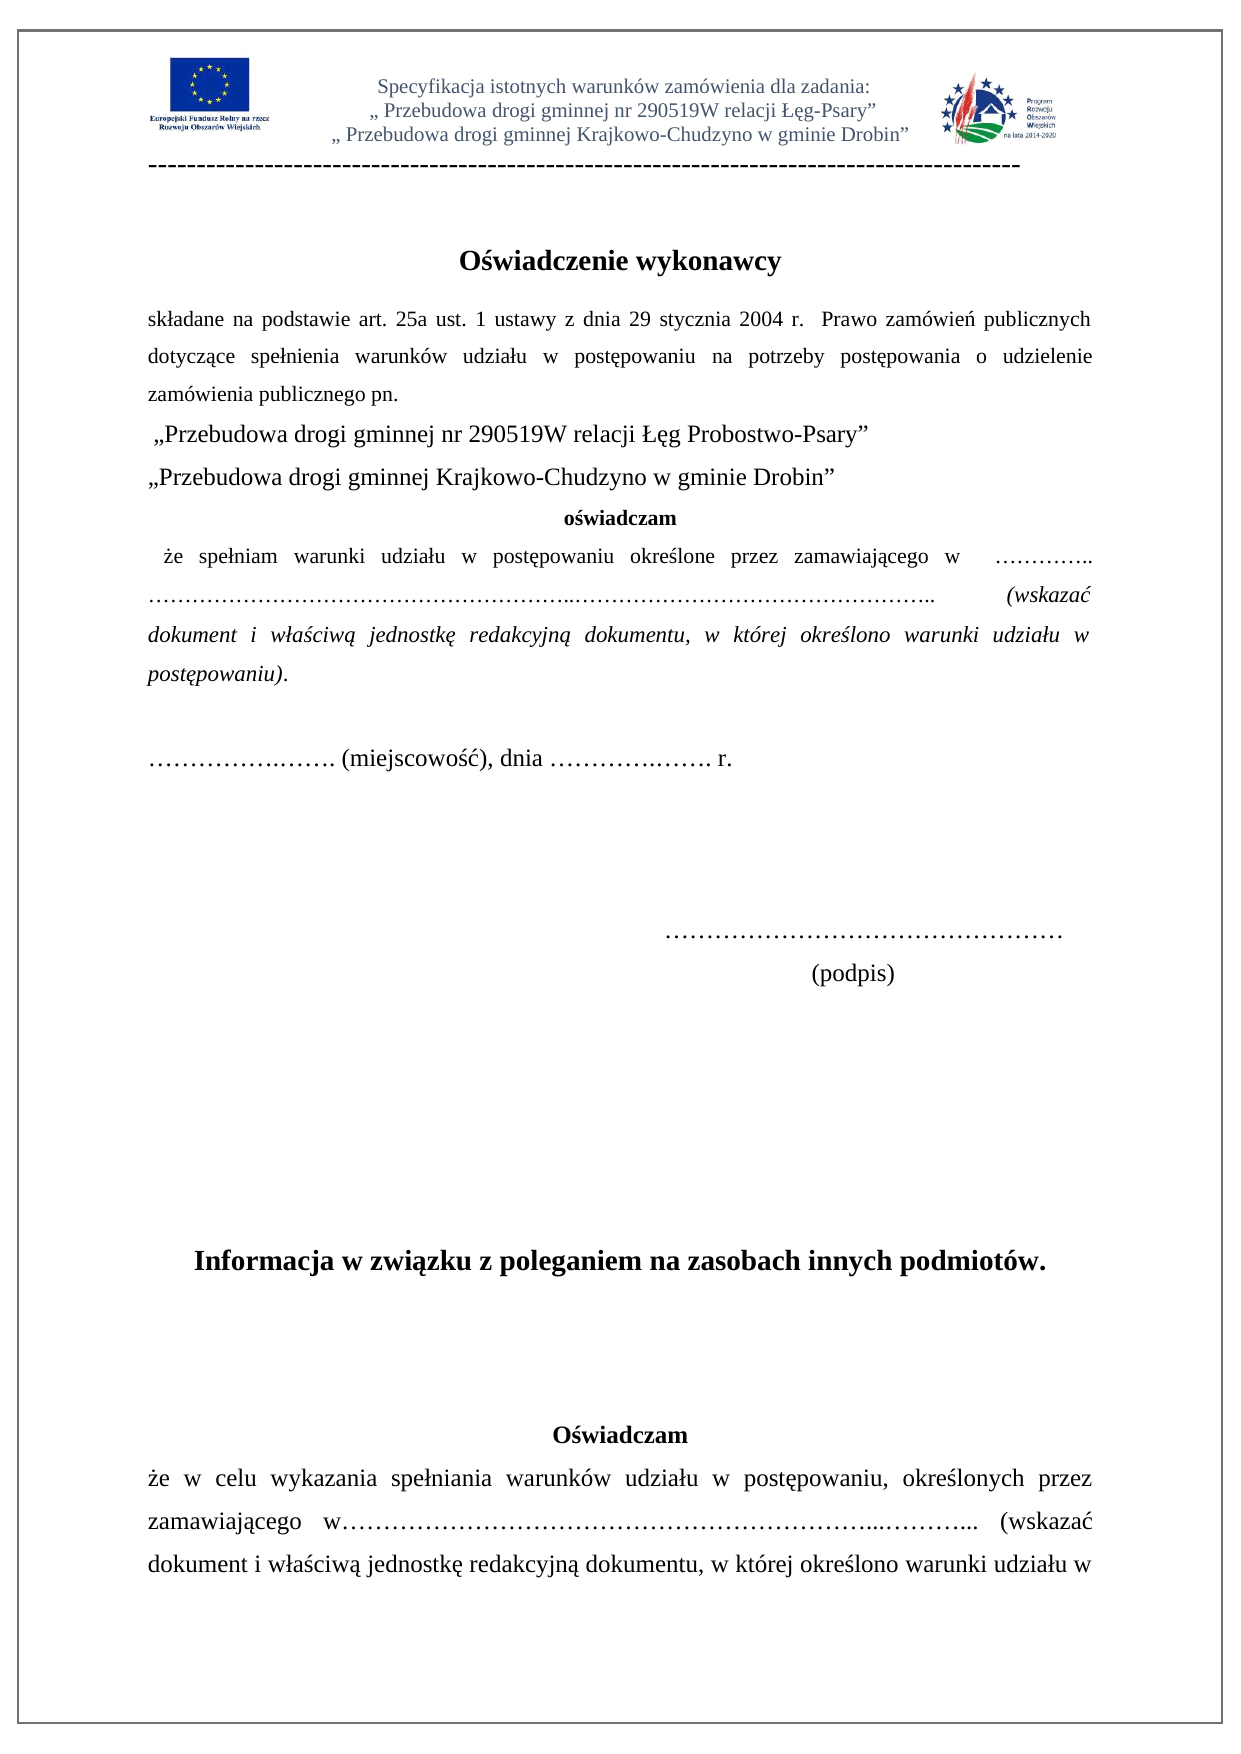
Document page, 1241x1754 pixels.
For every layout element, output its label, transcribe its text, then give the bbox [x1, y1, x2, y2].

picture [146, 53, 272, 135]
text Oświadczenie wykonawcy [148, 243, 1093, 276]
text Oświadczam [148, 1420, 1093, 1448]
text „Przebudowa drogi gminnej Krajkowo-Chudzyno w gminie Drobin” [148, 462, 1093, 491]
text składane na podstawie art. 25a ust. 1 ustawy z dnia 29 stycznia 2004 r. Prawo zamówień publicznych dotyczące spełnienia warunków udziału w postępowaniu na potrzeby postępowania o udzielenie zamówienia publicznego pn. [148, 306, 1093, 406]
text „Przebudowa drogi gminnej nr 290519W relacji Łęg Probostwo-Psary” [148, 419, 1093, 448]
text ………………………………………… [148, 915, 1093, 944]
picture [935, 66, 1065, 151]
text oświadczam [148, 505, 1093, 530]
text …………….……. (miejscowość), dnia ………….……. r. [148, 743, 1093, 772]
text że spełniam warunki udziału w postępowaniu określone przez zamawiającego w …………..…………………………………………………..………………………………………….. (wskazać dokument i właściwą jednostkę redakcyjną dokumentu, w której określono warunki udziału w postępowaniu). [148, 543, 1093, 687]
text Informacja w związku z poleganiem na zasobach innych podmiotów. [148, 1243, 1093, 1277]
text (podpis) [738, 958, 1093, 987]
